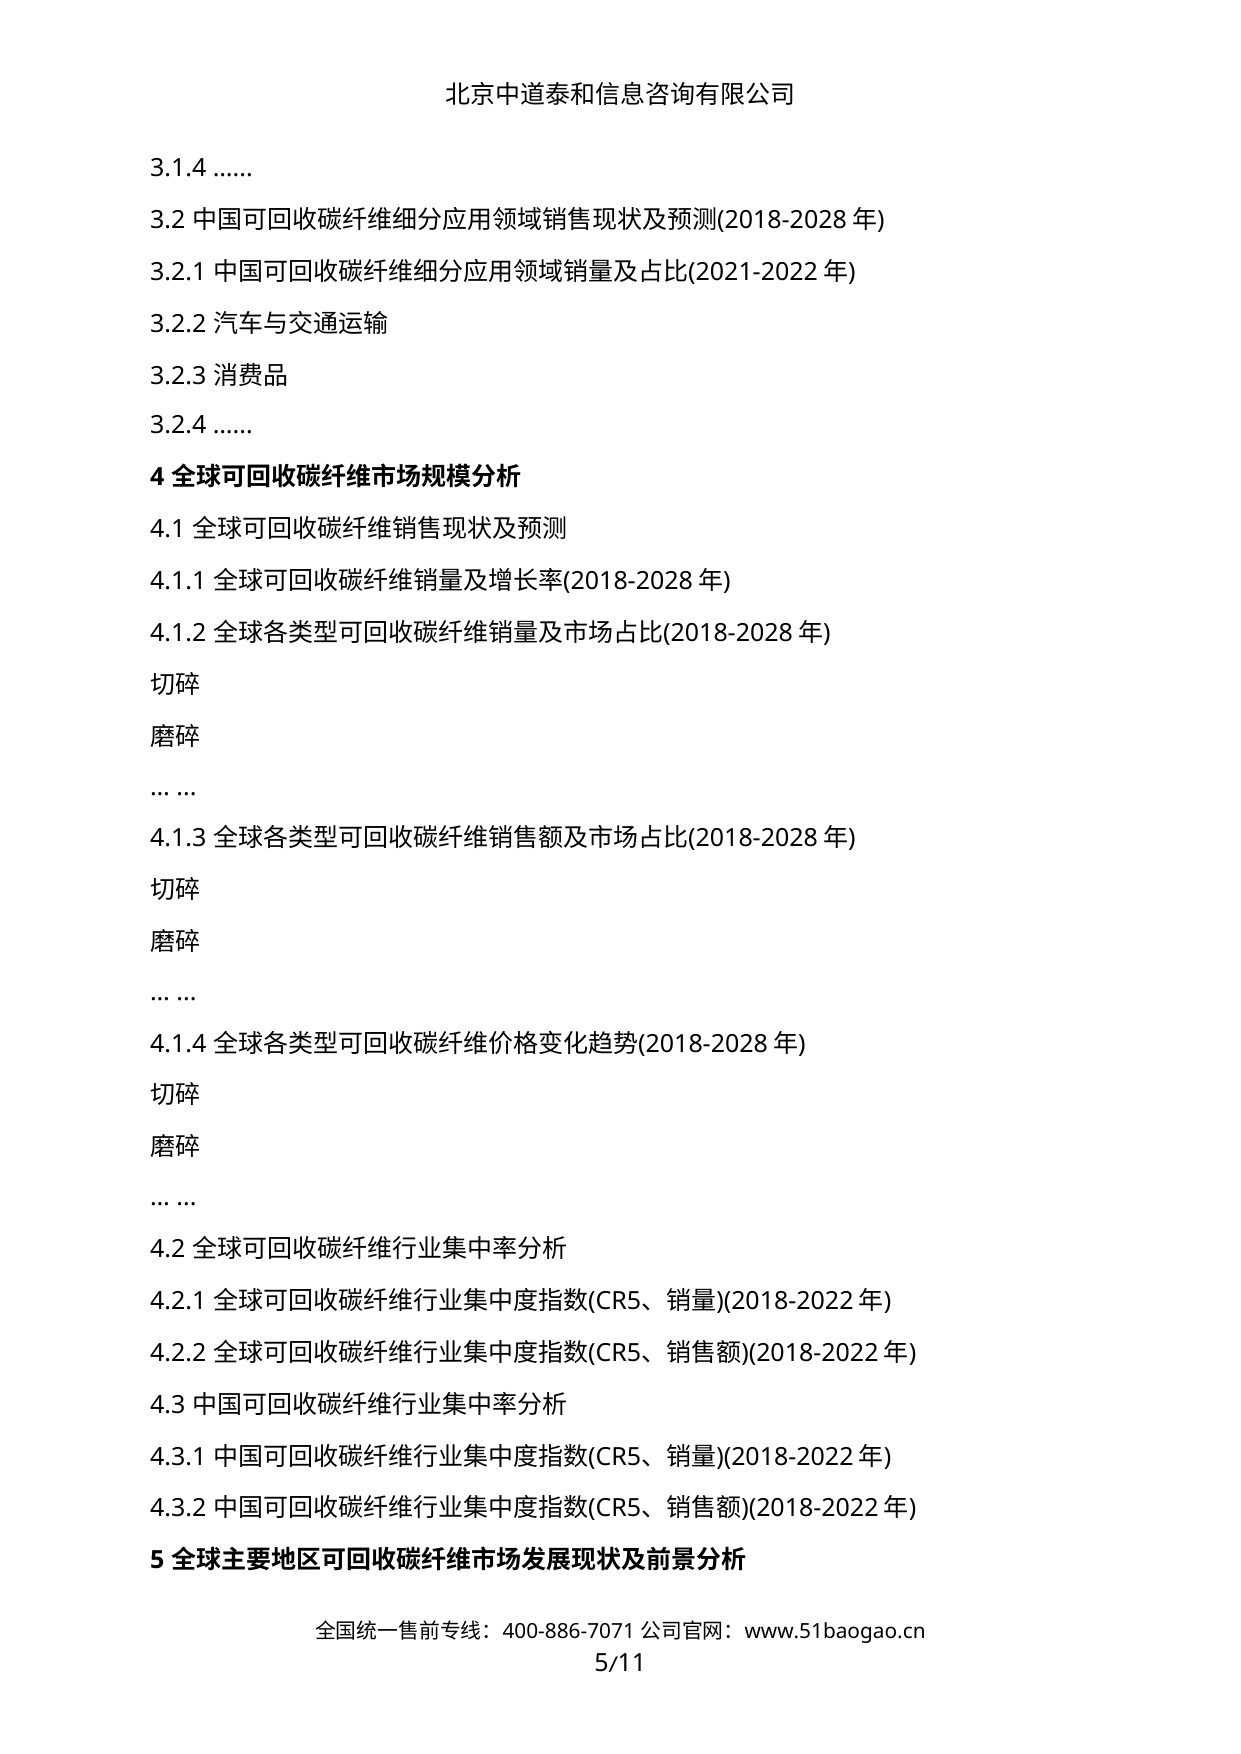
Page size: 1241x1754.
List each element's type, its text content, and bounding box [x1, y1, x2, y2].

text 切碎 [150, 664, 1090, 701]
text 4.3.2 中国可回收碳纤维行业集中度指数(CR5、销售额)(2018-2022年) [150, 1488, 1090, 1524]
text 磨碎 [150, 922, 1090, 958]
text 4.1.3 全球各类型可回收碳纤维销售额及市场占比(2018-2028年) [150, 818, 1090, 854]
text 4.1.1 全球可回收碳纤维销量及增长率(2018-2028年) [150, 561, 1090, 597]
text 4.1.4 全球各类型可回收碳纤维价格变化趋势(2018-2028年) [150, 1023, 1090, 1059]
text 3.2.2 汽车与交通运输 [150, 303, 1090, 340]
text 3.1.4 …... [150, 150, 1090, 184]
text … ... [150, 973, 1090, 1007]
text 3.2.1 中国可回收碳纤维细分应用领域销量及占比(2021-2022年) [150, 252, 1090, 288]
text 4.2.1 全球可回收碳纤维行业集中度指数(CR5、销量)(2018-2022年) [150, 1280, 1090, 1317]
text 磨碎 [150, 1127, 1090, 1163]
text 磨碎 [150, 716, 1090, 752]
text 3.2.4 …... [150, 407, 1090, 441]
text 4.1 全球可回收碳纤维销售现状及预测 [150, 509, 1090, 545]
text 3.2.3 消费品 [150, 355, 1090, 392]
text 3.2 中国可回收碳纤维细分应用领域销售现状及预测(2018-2028年) [150, 200, 1090, 236]
text 4.2 全球可回收碳纤维行业集中率分析 [150, 1228, 1090, 1265]
text 4 全球可回收碳纤维市场规模分析 [150, 457, 1090, 493]
text 4.1.2 全球各类型可回收碳纤维销量及市场占比(2018-2028年) [150, 612, 1090, 649]
text 切碎 [150, 1075, 1090, 1111]
text 5 全球主要地区可回收碳纤维市场发展现状及前景分析 [150, 1540, 1090, 1576]
text 4.3 中国可回收碳纤维行业集中率分析 [150, 1384, 1090, 1420]
text 4.2.2 全球可回收碳纤维行业集中度指数(CR5、销售额)(2018-2022年) [150, 1332, 1090, 1368]
text 4.3.1 中国可回收碳纤维行业集中度指数(CR5、销量)(2018-2022年) [150, 1436, 1090, 1472]
text … ... [150, 1179, 1090, 1213]
text … ... [150, 768, 1090, 802]
text 切碎 [150, 870, 1090, 906]
